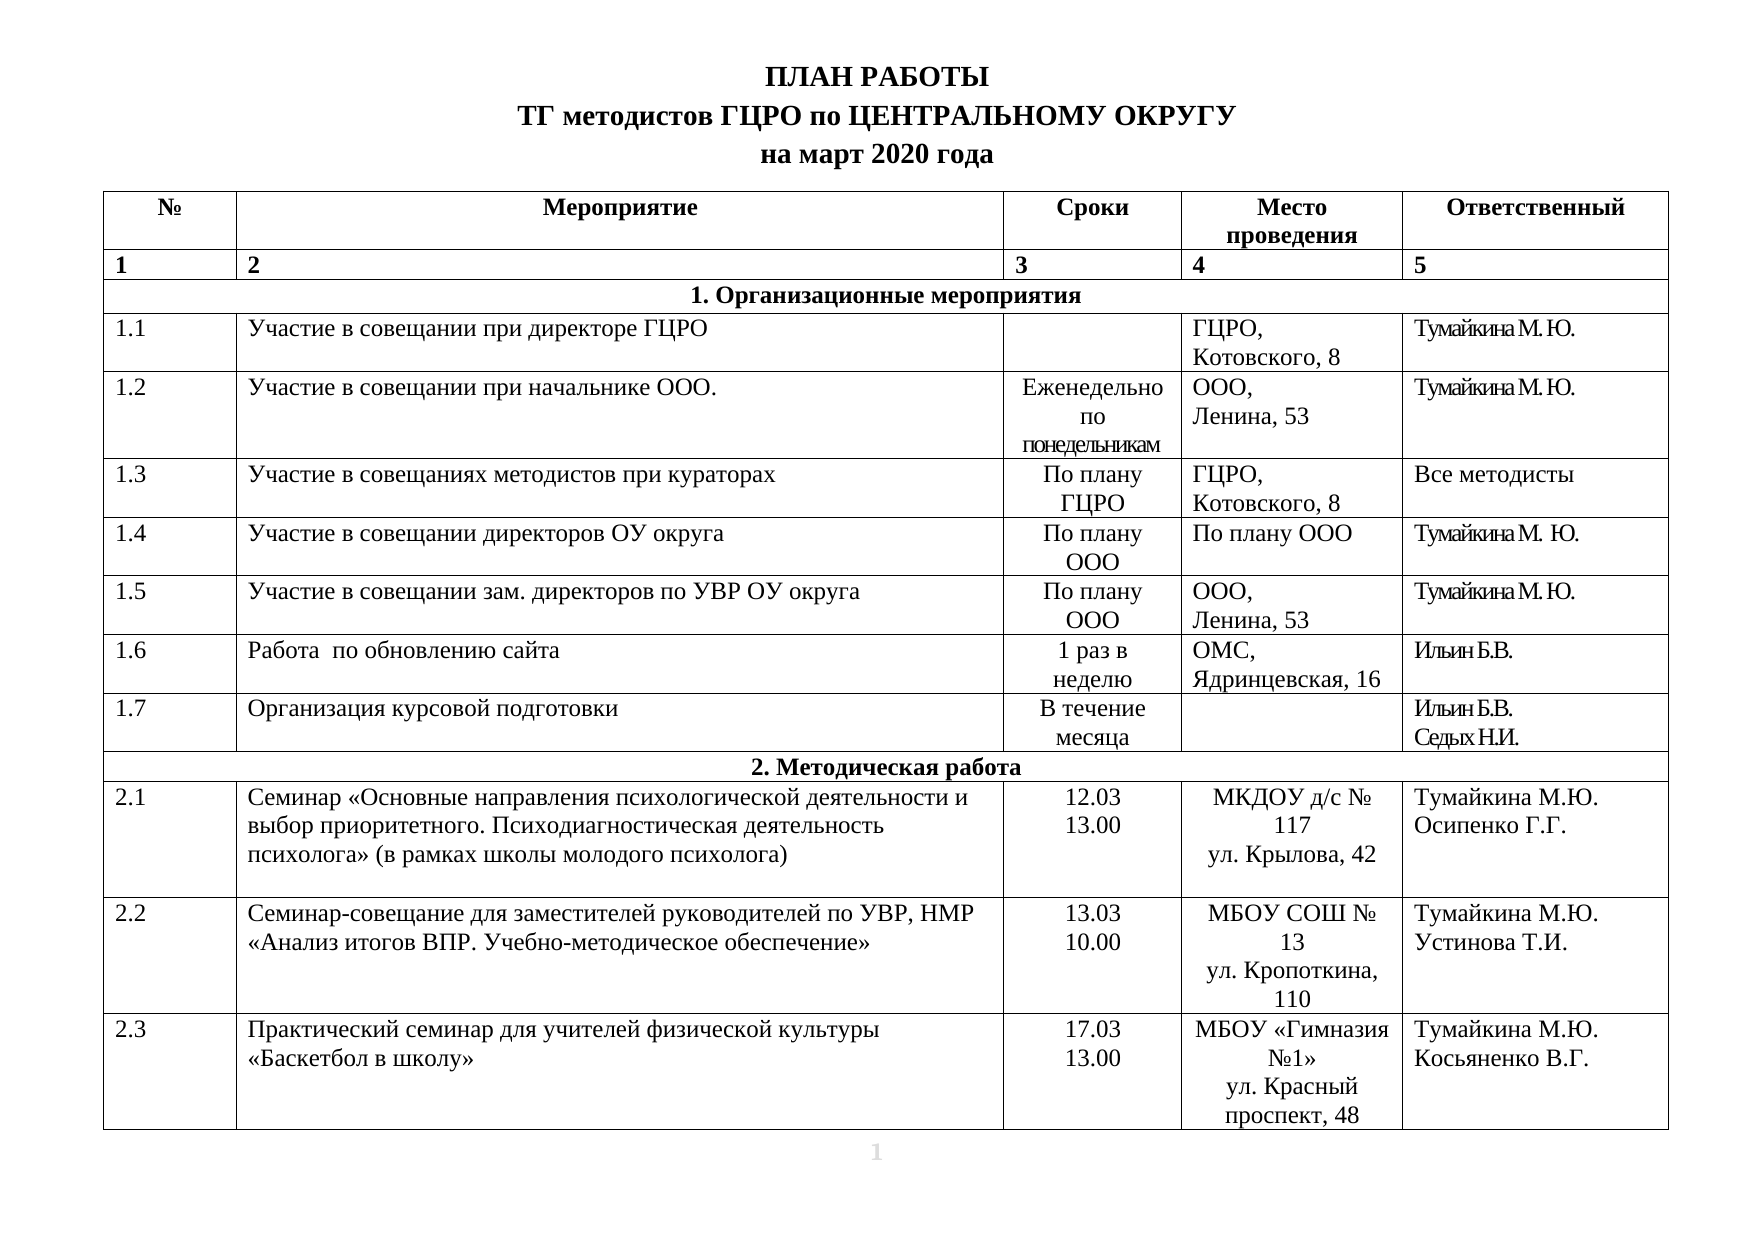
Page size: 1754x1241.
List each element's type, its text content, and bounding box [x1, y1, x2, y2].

table_cell Еженедельно по понедельникам [1004, 372, 1181, 458]
table_cell ГЦРО, Котовского, 8 [1182, 314, 1402, 371]
table_cell 2 [237, 250, 1003, 279]
table_cell 4 [1182, 250, 1402, 279]
table_header № [104, 192, 236, 249]
table_cell В течение месяца [1004, 694, 1181, 751]
table_cell По плану ООО [1182, 518, 1402, 575]
table_header Ответственный [1403, 192, 1668, 249]
table_cell ООО, Ленина, 53 [1182, 576, 1402, 634]
table_cell Тумайкина М.Ю. Косьяненко В.Г. [1403, 1014, 1668, 1129]
table_cell МКДОУ д/с № 117 ул. Крылова, 42 [1182, 782, 1402, 897]
table_cell По плану ООО [1004, 576, 1181, 634]
table_cell Ильин Б.В. [1403, 635, 1668, 692]
table_cell Тумайкина М. Ю. [1403, 372, 1668, 458]
table_cell МБОУ «Гимназия №1» ул. Красный проспект, 48 [1182, 1014, 1402, 1129]
table_cell МБОУ СОШ № 13 ул. Кропоткина, 110 [1182, 898, 1402, 1013]
table_cell Организация курсовой подготовки [237, 694, 1003, 751]
table_cell 17.03 13.00 [1004, 1014, 1181, 1129]
table_cell Все методисты [1403, 459, 1668, 517]
table_cell Участие в совещании зам. директоров по УВР ОУ округа [237, 576, 1003, 634]
table_cell [104, 459, 236, 517]
table_cell [1182, 694, 1402, 751]
table_cell По плану ООО [1004, 518, 1181, 575]
table_cell Участие в совещаниях методистов при кураторах [237, 459, 1003, 517]
table_cell 3 [1004, 250, 1181, 279]
table_cell ОМС, Ядринцевская, 16 [1182, 635, 1402, 692]
table_cell Практический семинар для учителей физической культуры «Баскетбол в школу» [237, 1014, 1003, 1129]
table_cell [1004, 314, 1181, 371]
table_header Место проведения [1182, 192, 1402, 249]
table_cell 5 [1403, 250, 1668, 279]
table_header Сроки [1004, 192, 1181, 249]
table_cell Участие в совещании директоров ОУ округа [237, 518, 1003, 575]
table_cell Участие в совещании при директоре ГЦРО [237, 314, 1003, 371]
table_cell Тумайкина М.Ю. Устинова Т.И. [1403, 898, 1668, 1013]
table_cell Тумайкина М. Ю. [1403, 576, 1668, 634]
table_cell 2.1 [104, 782, 236, 897]
table_cell Тумайкина М. Ю. [1403, 314, 1668, 371]
table_cell 2.3 [104, 1014, 236, 1129]
table_cell ГЦРО, Котовского, 8 [1182, 459, 1402, 517]
table_cell [104, 635, 236, 692]
table_cell По плану ГЦРО [1004, 459, 1181, 517]
table_cell 2.2 [104, 898, 236, 1013]
table_header Мероприятие [237, 192, 1003, 249]
table_cell 12.03 13.00 [1004, 782, 1181, 897]
table_cell Тумайкина М. Ю. [1403, 518, 1668, 575]
table_cell [104, 314, 236, 371]
text ПЛАН РАБОТЫ ТГ методистов ГЦРО по ЦЕНТРАЛЬНОМУ ОКРУГУ [59, 59, 1695, 131]
table_cell ООО, Ленина, 53 [1182, 372, 1402, 458]
table_cell [104, 694, 236, 751]
table_cell Работа по обновлению сайта [237, 635, 1003, 692]
table_cell Ильин Б.В. Седых Н.И. [1403, 694, 1668, 751]
table_cell 13.03 10.00 [1004, 898, 1181, 1013]
table_cell 1 раз в неделю [1004, 635, 1181, 692]
table_cell Участие в совещании при начальнике ООО. [237, 372, 1003, 458]
table_cell [104, 518, 236, 575]
table_cell Семинар «Основные направления психологической деятельности и выбор приоритетного. Психодиагностическая деятельность психолога» (в рамках школы молодого психолога) [237, 782, 1003, 897]
text на март 2020 года [59, 136, 1695, 170]
table_cell 1. Организационные мероприятия [104, 280, 1668, 312]
table_cell [104, 576, 236, 634]
table_cell 1 [104, 250, 236, 279]
table_cell Тумайкина М.Ю. Осипенко Г.Г. [1403, 782, 1668, 897]
table_cell Семинар-совещание для заместителей руководителей по УВР, НМР «Анализ итогов ВПР. Учебно-методическое обеспечение» [237, 898, 1003, 1013]
table_cell [104, 372, 236, 458]
table_cell 2. Методическая работа [104, 752, 1668, 781]
